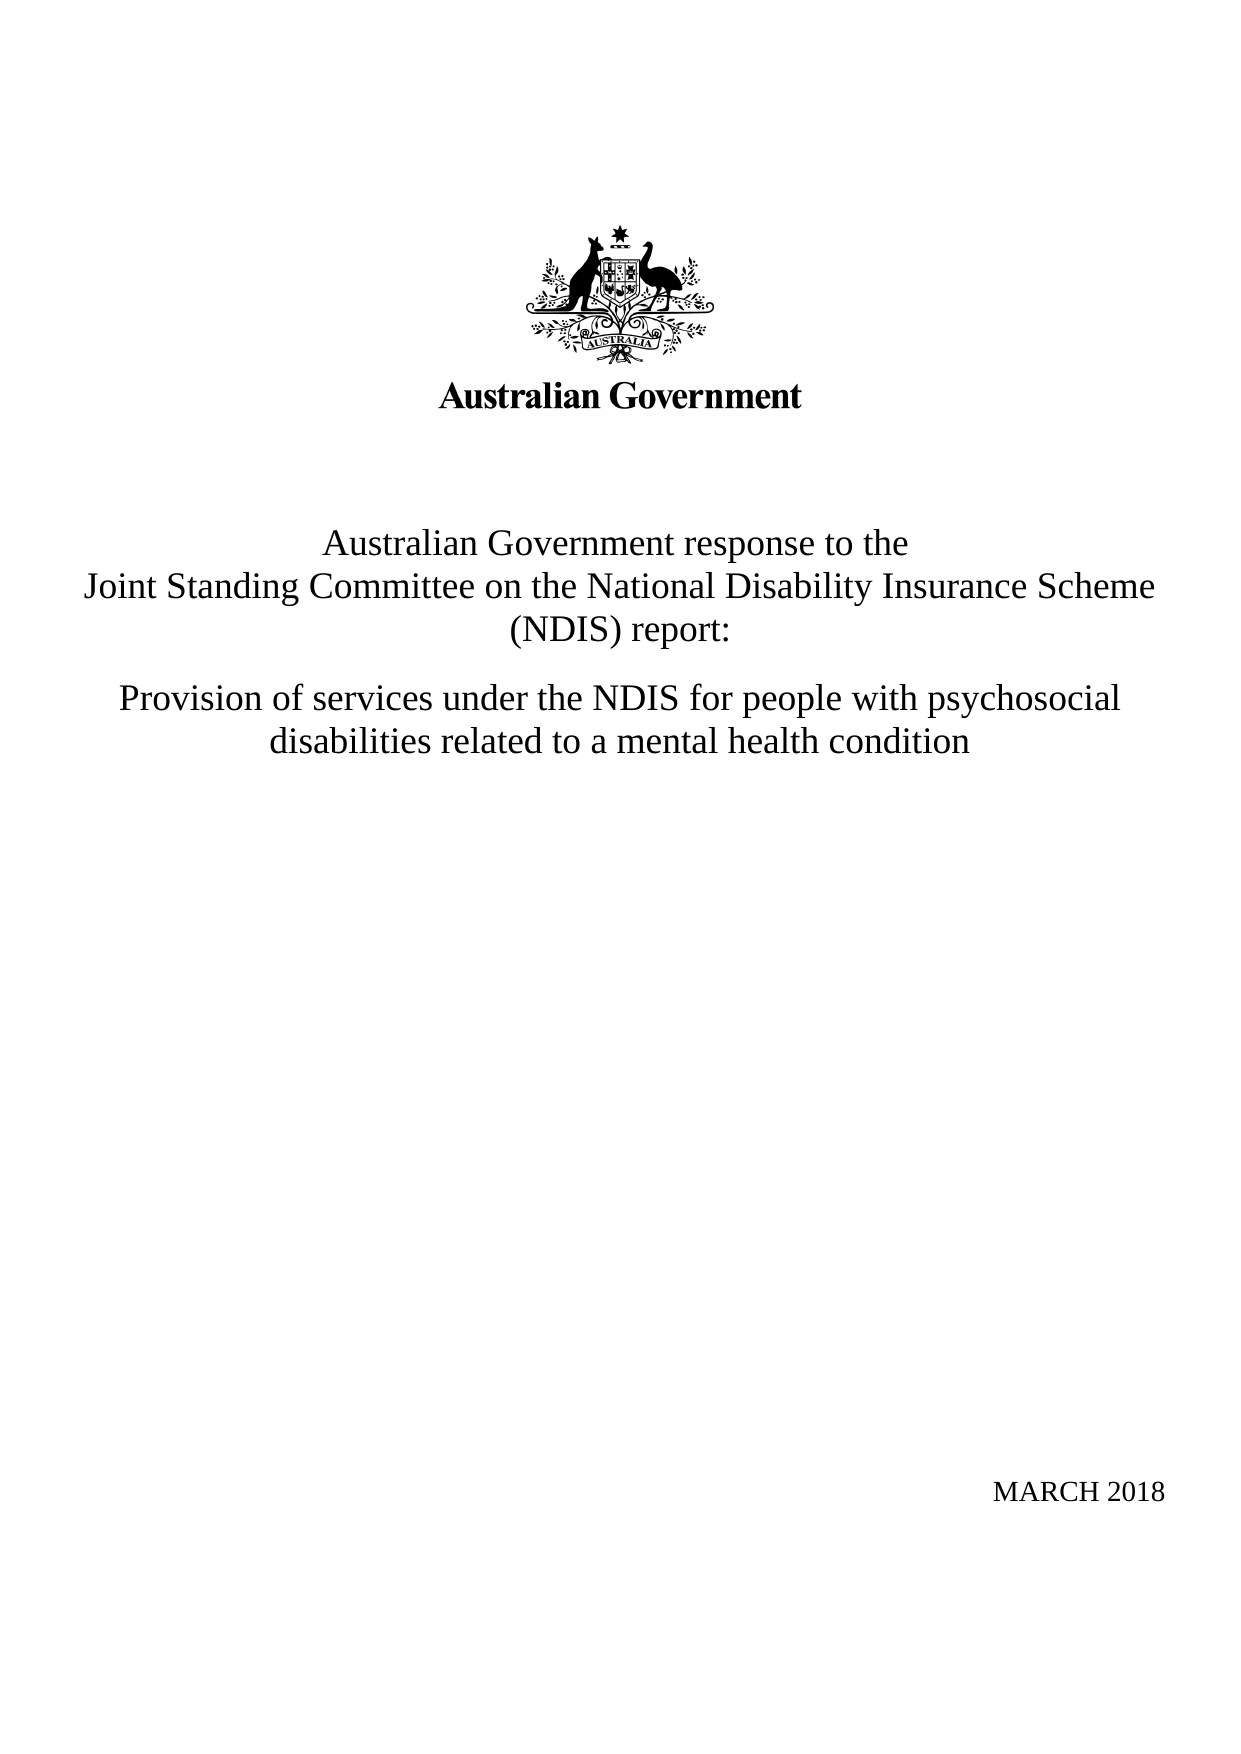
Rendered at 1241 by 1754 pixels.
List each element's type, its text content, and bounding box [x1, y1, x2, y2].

text Provision of services under the NDIS for people with psychosocial disabilities related to a mental health condition [75, 675, 1165, 761]
text Australian Government response to the Joint Standing Committee on the National Disability Insurance Scheme (NDIS) report: [75, 521, 1165, 650]
text March 2018 [75, 1474, 1165, 1507]
picture [417, 203, 823, 430]
